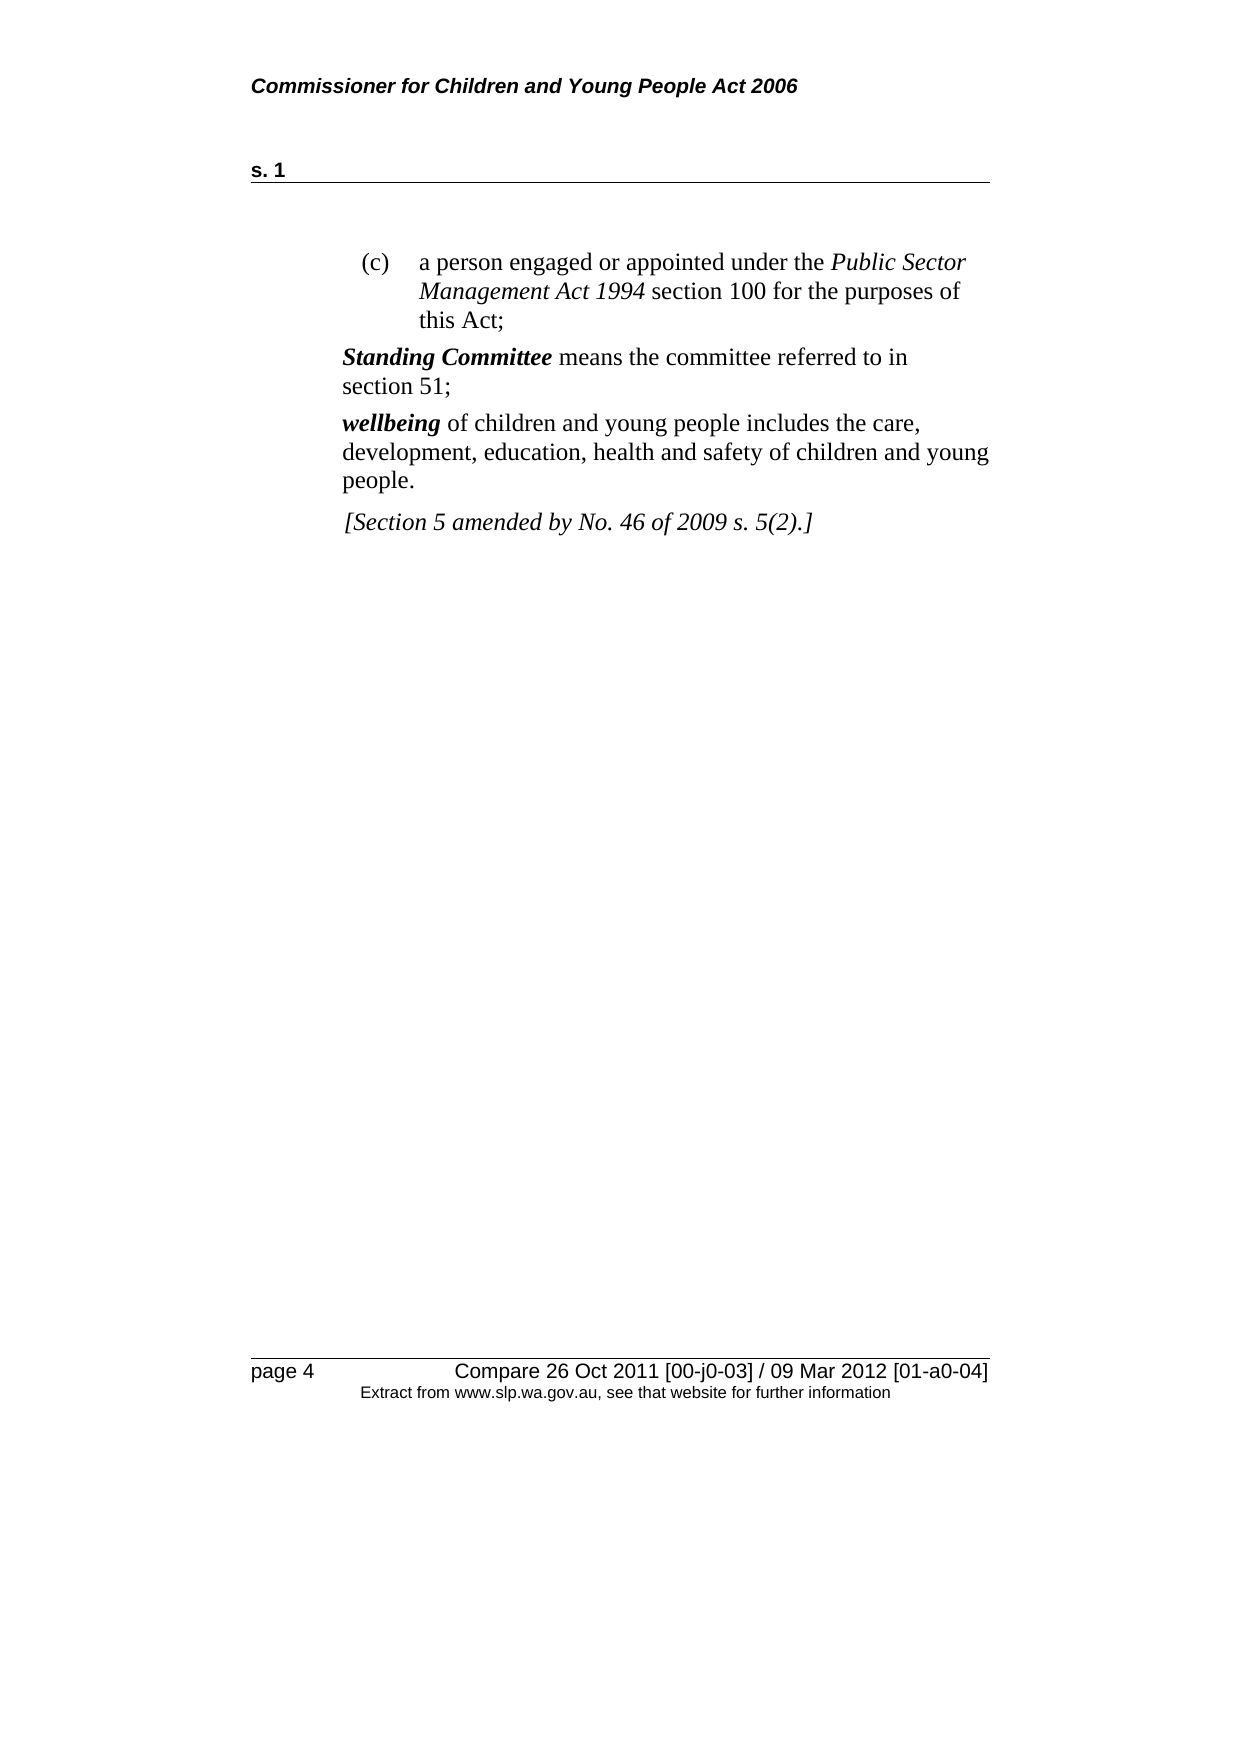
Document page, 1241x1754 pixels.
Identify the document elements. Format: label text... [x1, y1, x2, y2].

text (c) a person engaged or appointed under the Public Sector Management Act 1994 section 100 for the purposes of this Act; [251, 247, 990, 334]
text [Section 5 amended by No. 46 of 2009 s. 5(2).] [251, 507, 990, 535]
text wellbeing of children and young people includes the care, development, education, health and safety of children and young people. [251, 408, 990, 494]
text Standing Committee means the committee referred to in section 51; [251, 342, 990, 399]
